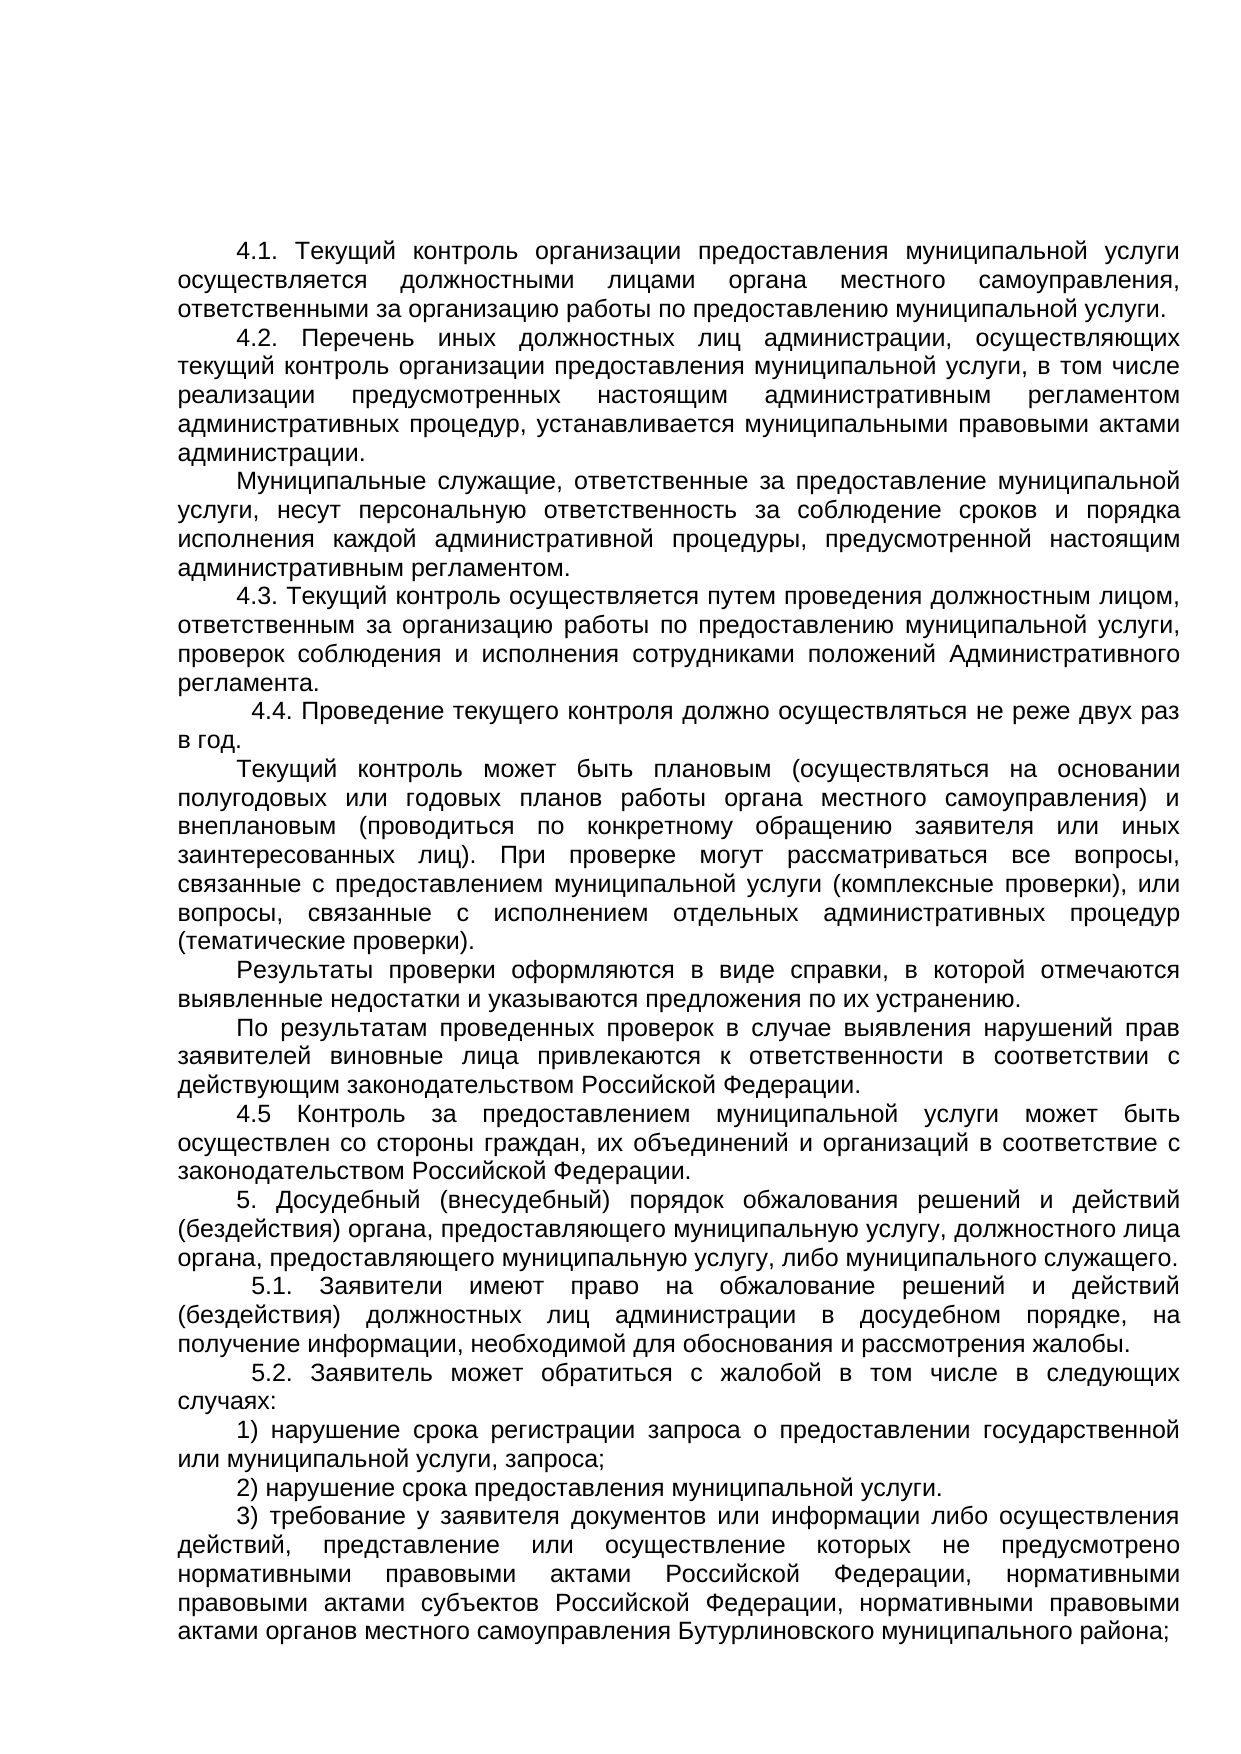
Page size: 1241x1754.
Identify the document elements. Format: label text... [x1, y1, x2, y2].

text Текущий контроль может быть плановым (осуществляться на основании полугодовых или годовых планов работы органа местного самоуправления) и внеплановым (проводиться по конкретному обращению заявителя или иных заинтересованных лиц). При проверке могут рассматриваться все вопросы, связанные с предоставлением муниципальной услуги (комплексные проверки), или вопросы, связанные с исполнением отдельных административных процедур (тематические проверки). [177, 754, 1181, 955]
text Результаты проверки оформляются в виде справки, в которой отмечаются выявленные недостатки и указываются предложения по их устранению. [177, 955, 1181, 1012]
text 4.5 Контроль за предоставлением муниципальной услуги может быть осуществлен со стороны граждан, их объединений и организаций в соответствие с законодательством Российской Федерации. [177, 1099, 1181, 1185]
text 4.1. Текущий контроль организации предоставления муниципальной услуги осуществляется должностными лицами органа местного самоуправления, ответственными за организацию работы по предоставлению муниципальной услуги. [177, 236, 1181, 322]
title 4.4. Проведение текущего контроля должно осуществляться не реже двух раз в год. [177, 696, 1181, 754]
text 4.2. Перечень иных должностных лиц администрации, осуществляющих текущий контроль организации предоставления муниципальной услуги, в том числе реализации предусмотренных настоящим административным регламентом административных процедур, устанавливается муниципальными правовыми актами администрации. [177, 322, 1181, 466]
text 4.3. Текущий контроль осуществляется путем проведения должностным лицом, ответственным за организацию работы по предоставлению муниципальной услуги, проверок соблюдения и исполнения сотрудниками положений Административного регламента. [177, 581, 1181, 696]
text 2) нарушение срока предоставления муниципальной услуги. [177, 1472, 1181, 1501]
text По результатам проведенных проверок в случае выявления нарушений прав заявителей виновные лица привлекаются к ответственности в соответствии с действующим законодательством Российской Федерации. [177, 1012, 1181, 1099]
text 5.2. Заявитель может обратиться с жалобой в том числе в следующих случаях: [177, 1357, 1181, 1415]
text 1) нарушение срока регистрации запроса о предоставлении государственной или муниципальной услуги, запроса; [177, 1415, 1181, 1472]
text 5.1. Заявители имеют право на обжалование решений и действий (бездействия) должностных лиц администрации в досудебном порядке, на получение информации, необходимой для обоснования и рассмотрения жалобы. [177, 1271, 1181, 1357]
text Муниципальные служащие, ответственные за предоставление муниципальной услуги, несут персональную ответственность за соблюдение сроков и порядка исполнения каждой административной процедуры, предусмотренной настоящим административным регламентом. [177, 466, 1181, 581]
text 3) требование у заявителя документов или информации либо осуществления действий, представление или осуществление которых не предусмотрено нормативными правовыми актами Российской Федерации, нормативными правовыми актами субъектов Российской Федерации, нормативными правовыми актами органов местного самоуправления Бутурлиновского муниципального района; [177, 1501, 1181, 1645]
text 5. Досудебный (внесудебный) порядок обжалования решений и действий (бездействия) органа, предоставляющего муниципальную услугу, должностного лица органа, предоставляющего муниципальную услугу, либо муниципального служащего. [177, 1185, 1181, 1271]
